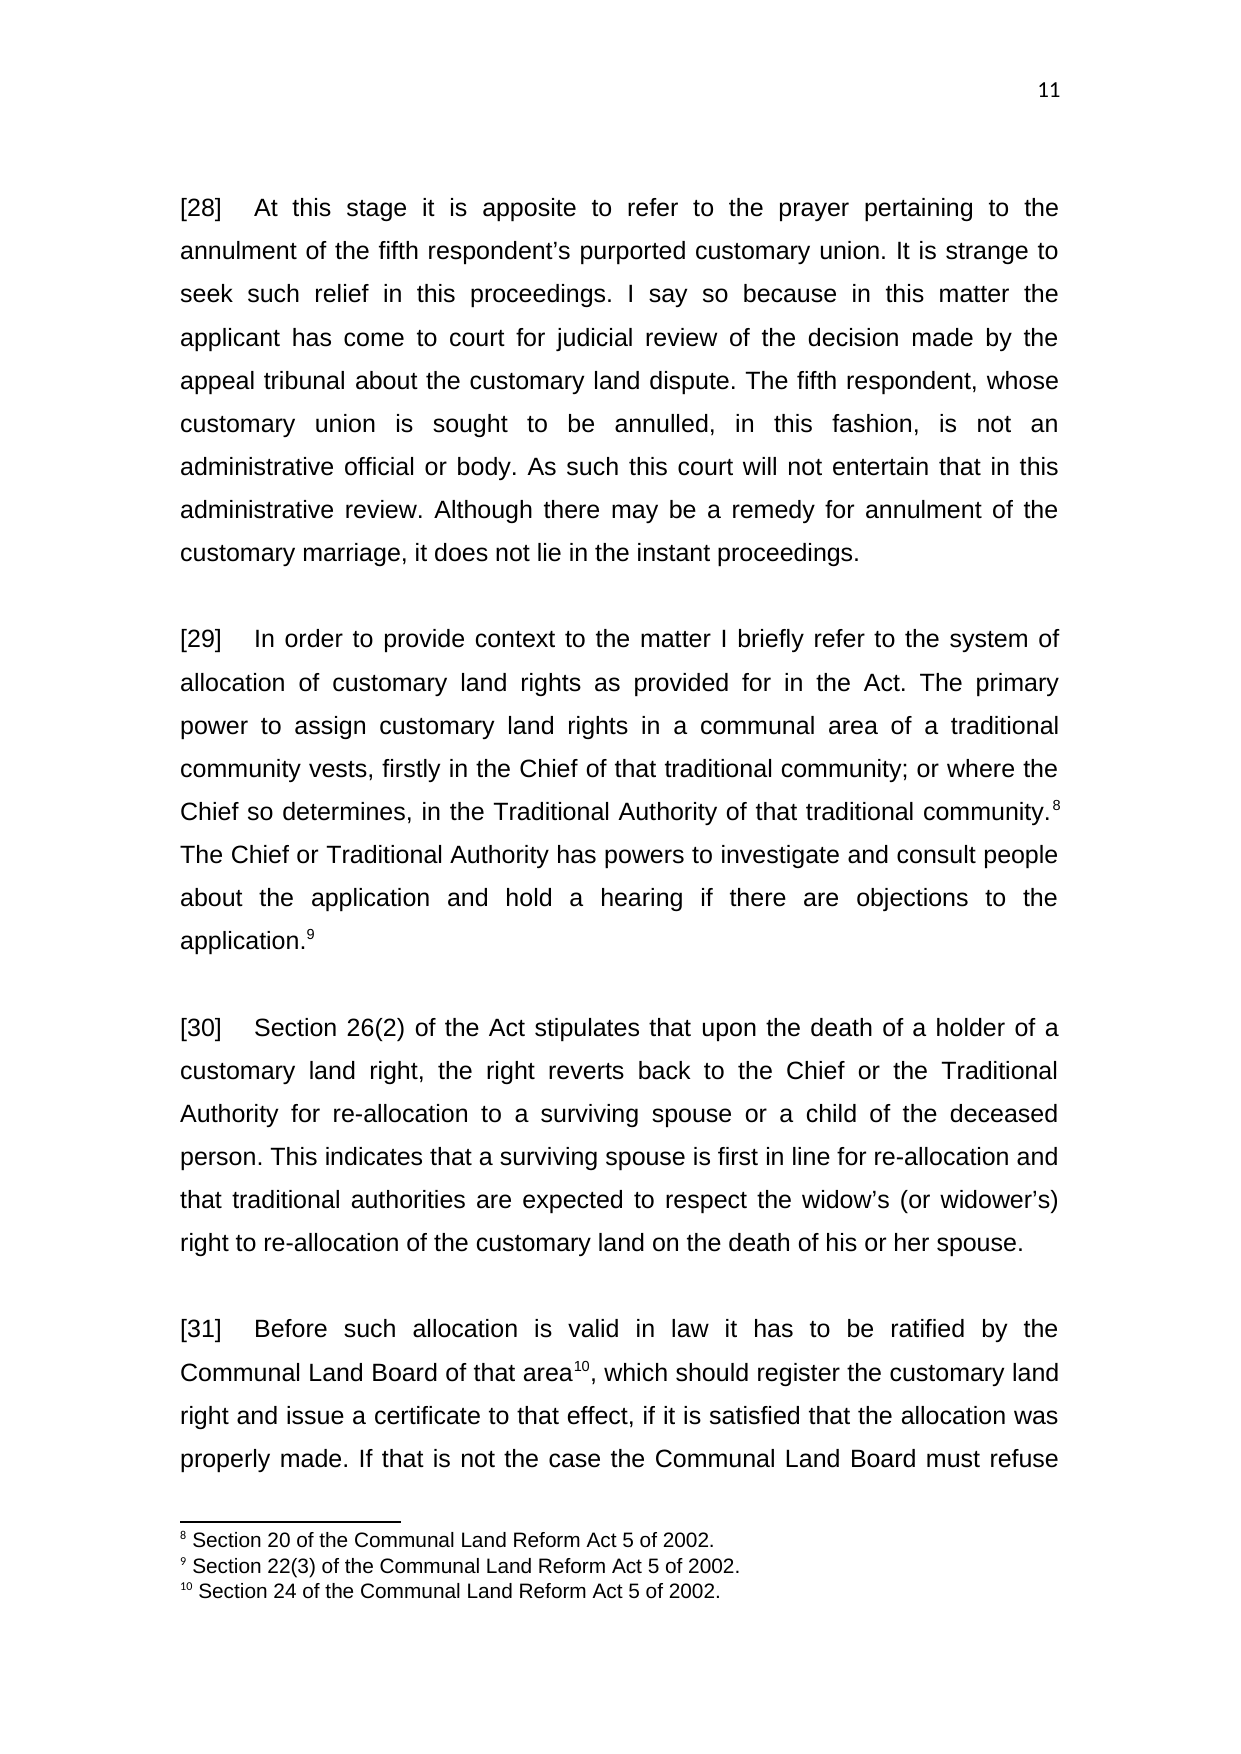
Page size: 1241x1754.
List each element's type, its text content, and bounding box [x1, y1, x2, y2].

text [29] In order to provide context to the matter I briefly refer to the system of allocation of customary land rights as provided for in the Act. The primary power to assign customary land rights in a communal area of a traditional community vests, firstly in the Chief of that traditional community; or where the Chief so determines, in the Traditional Authority of that traditional community. The Chief or Traditional Authority has powers to investigate and consult people about the application and hold a hearing if there are objections to the application. [180, 624, 1060, 955]
text [28] At this stage it is apposite to refer to the prayer pertaining to the annulment of the fifth respondent’s purported customary union. It is strange to seek such relief in this proceedings. I say so because in this matter the applicant has come to court for judicial review of the decision made by the appeal tribunal about the customary land dispute. The fifth respondent, whose customary union is sought to be annulled, in this fashion, is not an administrative official or body. As such this court will not entertain that in this administrative review. Although there may be a remedy for annulment of the customary marriage, it does not lie in the instant proceedings. [180, 193, 1060, 567]
text [30] Section 26(2) of the Act stipulates that upon the death of a holder of a customary land right, the right reverts back to the Chief or the Traditional Authority for re-allocation to a surviving spouse or a child of the deceased person. This indicates that a surviving spouse is first in line for re-allocation and that traditional authorities are expected to respect the widow’s (or widower’s) right to re-allocation of the customary land on the death of his or her spouse. [180, 1012, 1060, 1257]
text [180, 1314, 1060, 1472]
